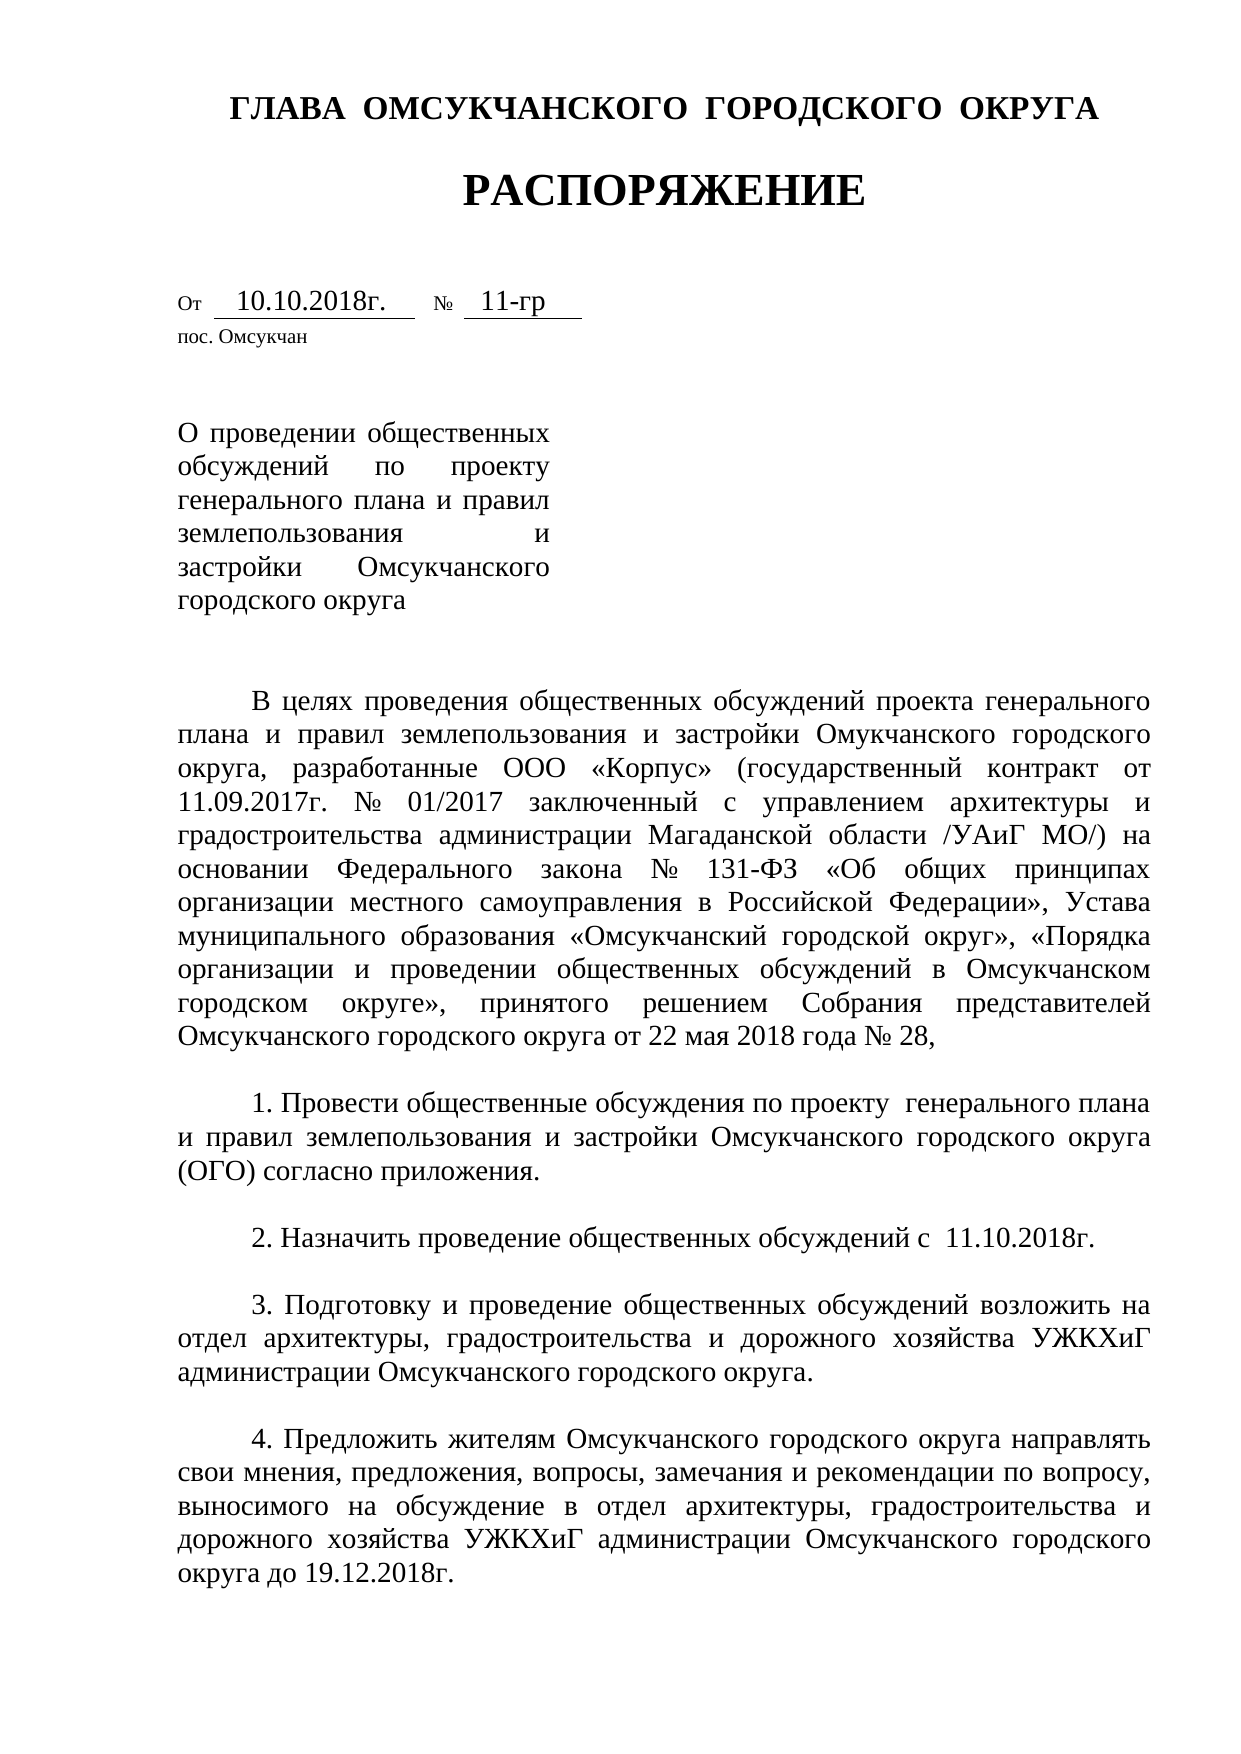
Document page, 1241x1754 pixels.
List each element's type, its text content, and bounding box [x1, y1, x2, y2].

table_header О проведении общественных обсуждений по проекту генерального плана и правил землепользования и застройки Омсукчанского городского округа [166, 415, 561, 616]
title ГЛАВА Омсукчанского городского округа [177, 89, 1152, 127]
text 3. Подготовку и проведение общественных обсуждений возложить на отдел архитектуры, градостроительства и дорожного хозяйства УЖКХиГ администрации Омсукчанского городского округа. [177, 1287, 1152, 1387]
text пос. Омсукчан [177, 323, 1152, 348]
text 4. Предложить жителям Омсукчанского городского округа направлять свои мнения, предложения, вопросы, замечания и рекомендации по вопросу, выносимого на обсуждение в отдел архитектуры, градостроительства и дорожного хозяйства УЖКХиГ администрации Омсукчанского городского округа до 19.12.2018г. [177, 1421, 1152, 1589]
text От 10.10.2018г. № 11-гр [177, 283, 1152, 316]
text В целях проведения общественных обсуждений проекта генерального плана и правил землепользования и застройки Омукчанского городского округа, разработанные ООО «Корпус» (государственный контракт от 11.09.2017г. № 01/2017 заключенный с управлением архитектуры и градостроительства администрации Магаданской области /УАиГ МО/) на основании Федерального закона № 131-ФЗ «Об общих принципах организации местного самоуправления в Российской Федерации», Устава муниципального образования «Омсукчанский городской округ», «Порядка организации и проведении общественных обсуждений в Омсукчанском городском округе», принятого решением Собрания представителей Омсукчанского городского округа от 22 мая 2018 года № 28, [177, 683, 1152, 1052]
subtitle РАСПОРЯЖЕНИЕ [177, 163, 1152, 216]
list 2. Назначить проведение общественных обсуждений с 11.10.2018г. [177, 1220, 1152, 1253]
text 1. Провести общественные обсуждения по проекту генерального плана и правил землепользования и застройки Омсукчанского городского округа (ОГО) согласно приложения. [177, 1086, 1152, 1186]
